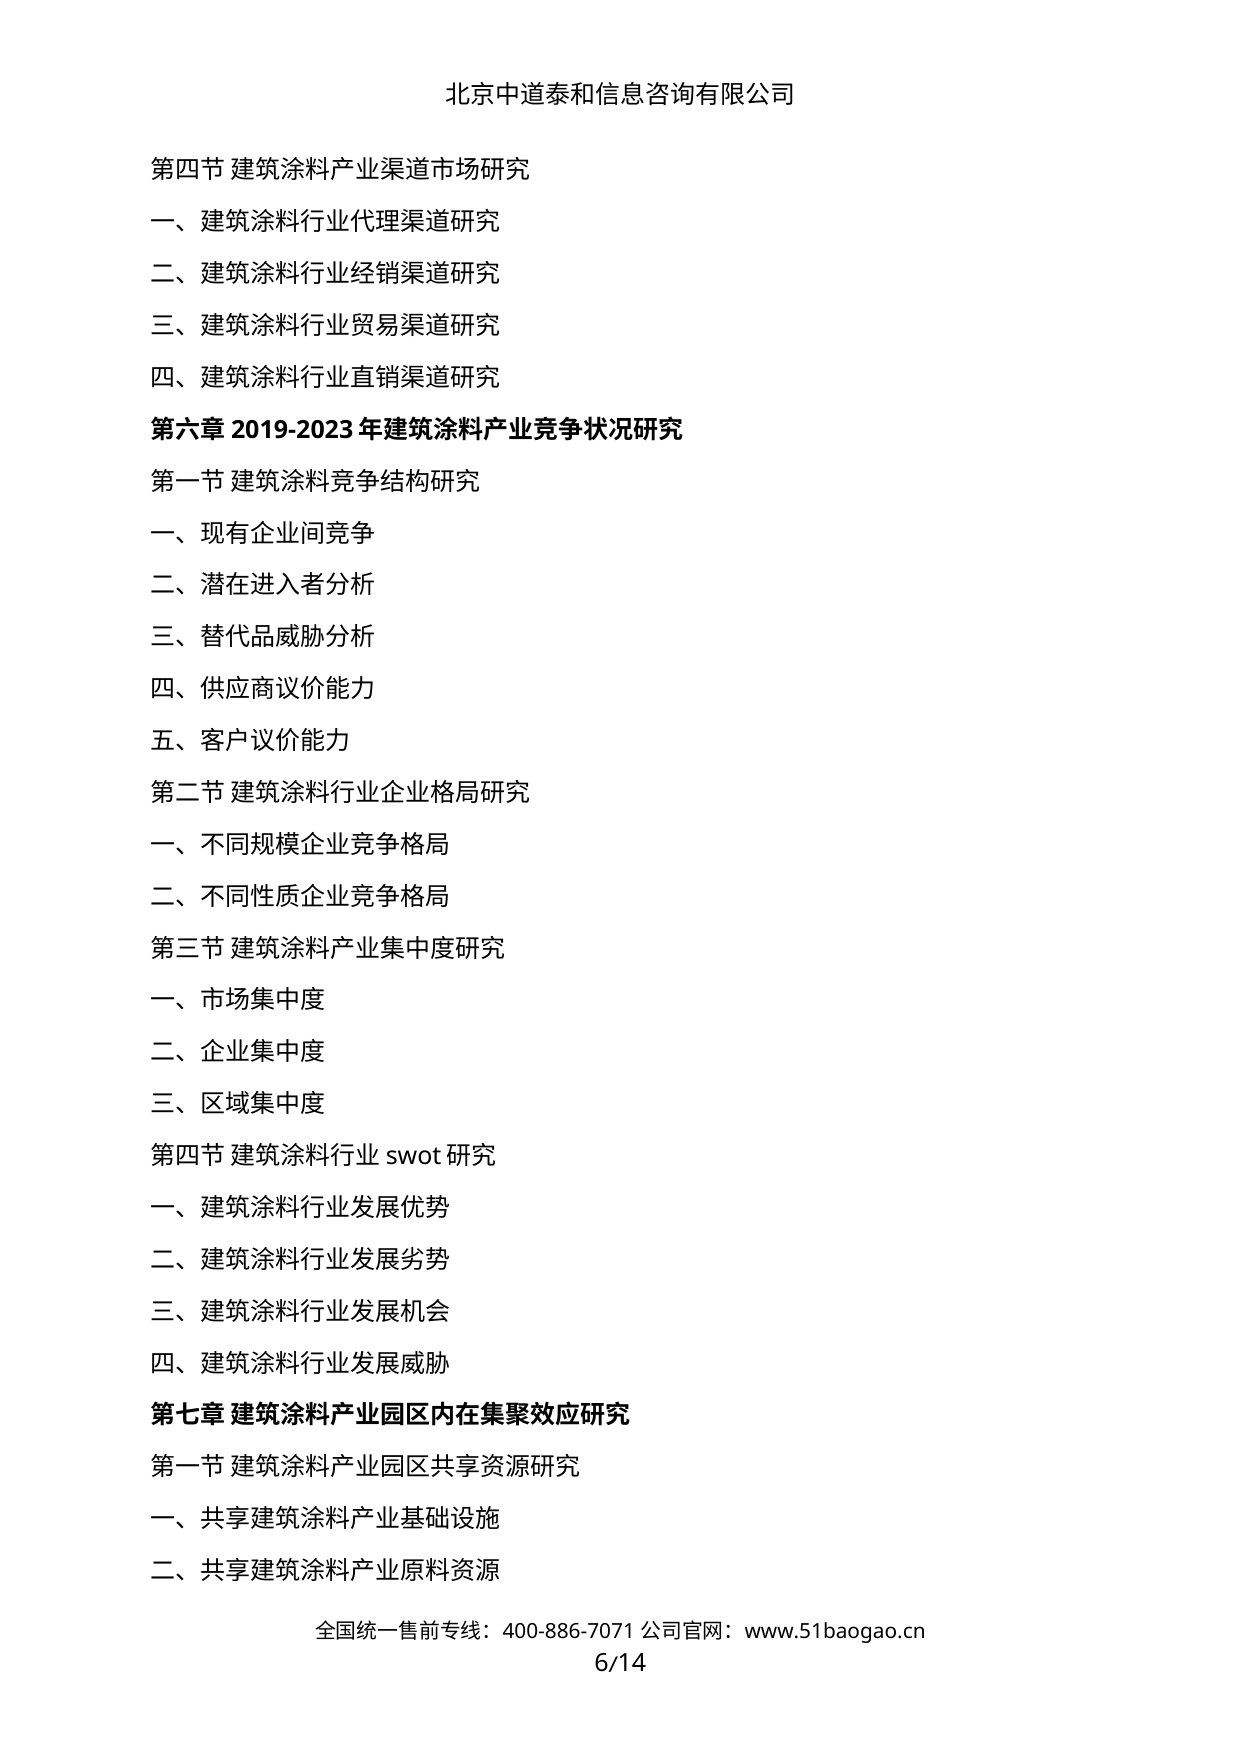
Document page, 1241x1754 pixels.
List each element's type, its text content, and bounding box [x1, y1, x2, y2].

text 二、企业集中度 [150, 1032, 1090, 1068]
text 一、建筑涂料行业发展优势 [150, 1187, 1090, 1224]
text 第三节 建筑涂料产业集中度研究 [150, 928, 1090, 964]
text 二、共享建筑涂料产业原料资源 [150, 1551, 1090, 1587]
text 二、潜在进入者分析 [150, 565, 1090, 601]
text 第四节 建筑涂料行业swot研究 [150, 1136, 1090, 1172]
text 四、建筑涂料行业直销渠道研究 [150, 357, 1090, 394]
text 四、建筑涂料行业发展威胁 [150, 1343, 1090, 1379]
text 三、建筑涂料行业发展机会 [150, 1291, 1090, 1327]
text 一、建筑涂料行业代理渠道研究 [150, 202, 1090, 238]
text 一、共享建筑涂料产业基础设施 [150, 1499, 1090, 1535]
text 第一节 建筑涂料竞争结构研究 [150, 461, 1090, 497]
text 一、现有企业间竞争 [150, 513, 1090, 549]
text 三、建筑涂料行业贸易渠道研究 [150, 306, 1090, 342]
text 一、市场集中度 [150, 980, 1090, 1016]
text 二、建筑涂料行业发展劣势 [150, 1239, 1090, 1276]
text 三、替代品威胁分析 [150, 617, 1090, 653]
text 五、客户议价能力 [150, 721, 1090, 757]
text 第二节 建筑涂料行业企业格局研究 [150, 772, 1090, 809]
text 三、区域集中度 [150, 1084, 1090, 1120]
text 四、供应商议价能力 [150, 669, 1090, 705]
text 一、不同规模企业竞争格局 [150, 824, 1090, 861]
text 第四节 建筑涂料产业渠道市场研究 [150, 150, 1090, 186]
text 第六章 2019-2023年建筑涂料产业竞争状况研究 [150, 409, 1090, 446]
text 二、不同性质企业竞争格局 [150, 876, 1090, 912]
text 二、建筑涂料行业经销渠道研究 [150, 254, 1090, 290]
text 第一节 建筑涂料产业园区共享资源研究 [150, 1447, 1090, 1483]
text 第七章 建筑涂料产业园区内在集聚效应研究 [150, 1395, 1090, 1431]
